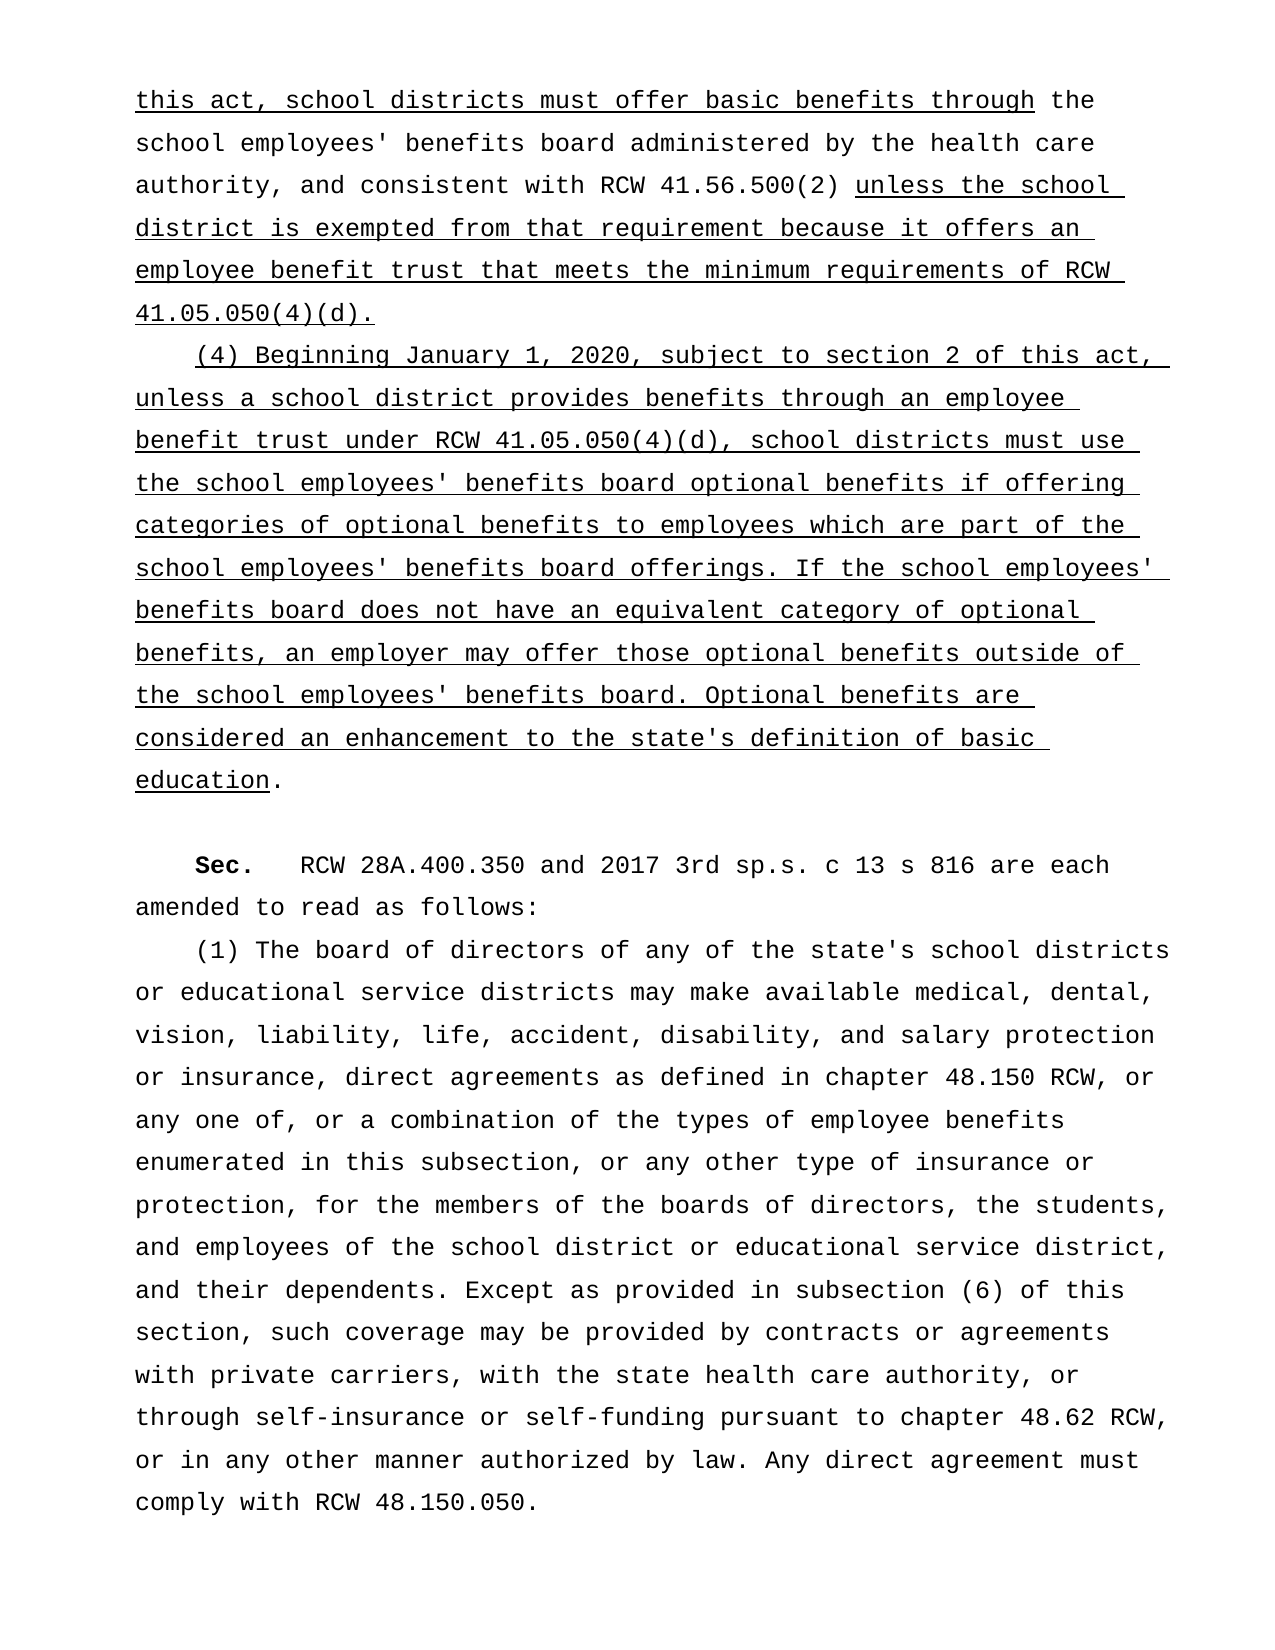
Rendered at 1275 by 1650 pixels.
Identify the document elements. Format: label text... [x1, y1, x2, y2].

text (4) Beginning January 1, 2020, subject to section 2 of this act, unless a school district provides benefits through an employee benefit trust under RCW 41.05.050(4)(d), school districts must use the school employees' benefits board optional benefits if offering categories of optional benefits to employees which are part of the school employees' benefits board offerings. If the school employees' benefits board does not have an equivalent category of optional benefits, an employer may offer those optional benefits outside of the school employees' benefits board. Optional benefits are considered an enhancement to the state's definition of basic education. [135, 580, 1170, 797]
text (1) The board of directors of any of the state's school districts or educational service districts may make available medical, dental, vision, liability, life, accident, disability, and salary protection or insurance, direct agreements as defined in chapter 48.150 RCW, or any one of, or a combination of the types of employee benefits enumerated in this subsection, or any other type of insurance or protection, for the members of the boards of directors, the students, and employees of the school district or educational service district, and their dependents. Except as provided in subsection (6) of this section, such coverage may be provided by contracts or agreements with private carriers, with the state health care authority, or through self-insurance or self-funding pursuant to chapter 48.62 RCW, or in any other manner authorized by law. Any direct agreement must comply with RCW 48.150.050. [135, 924, 1170, 1519]
text (4) Beginning January 1, 2020, subject to section 2 of this act, unless a school district provides benefits through an employee benefit trust under RCW 41.05.050(4)(d), school districts must use the school employees' benefits board optional benefits if offering categories of optional benefits to employees which are part of the school employees' benefits board offerings. If the school employees' benefits board does not have an equivalent category of optional benefits, an employer may offer those optional benefits outside of the school employees' benefits board. Optional benefits are considered an enhancement to the state's definition of basic education. [135, 330, 1170, 579]
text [135, 75, 1170, 330]
text Sec. RCW 28A.400.350 and 2017 3rd sp.s. c 13 s 816 are each amended to read as follows: [135, 839, 1170, 924]
